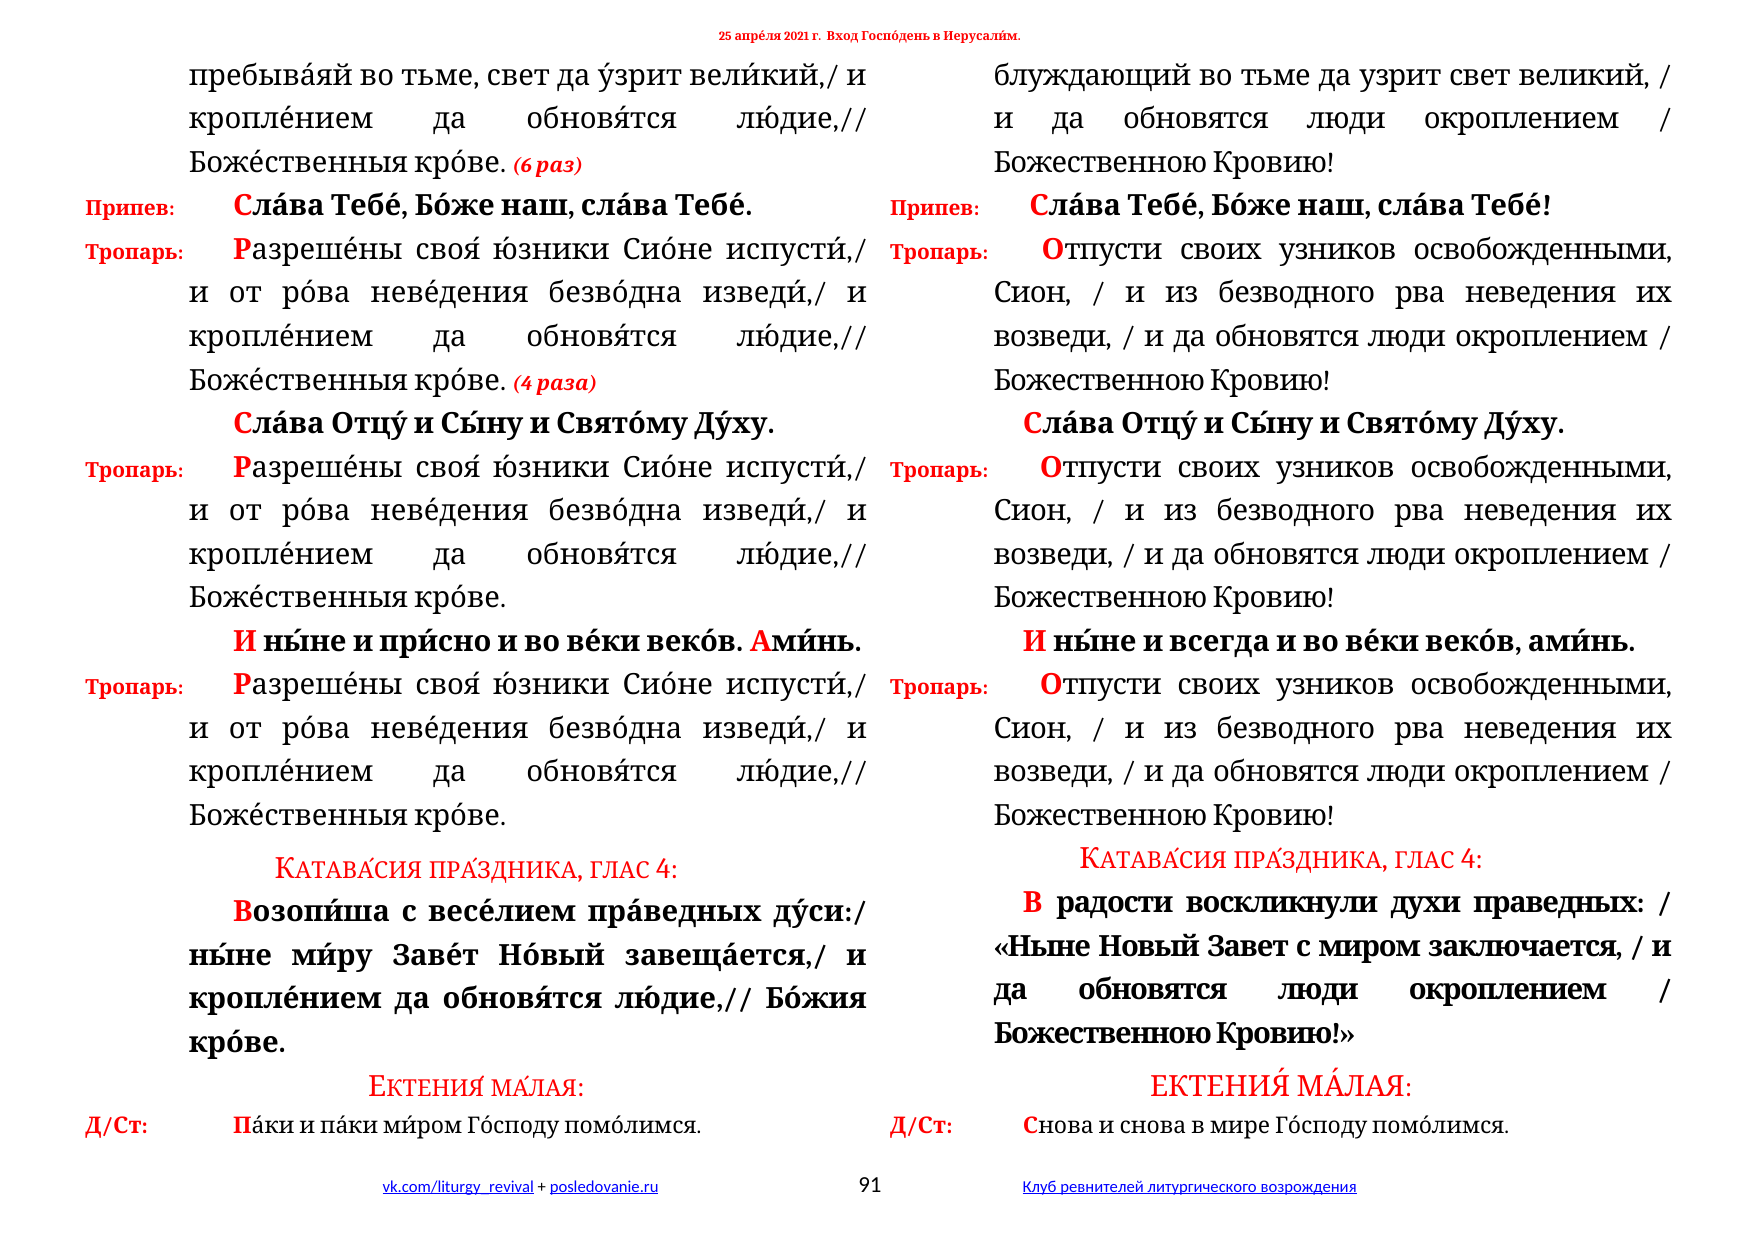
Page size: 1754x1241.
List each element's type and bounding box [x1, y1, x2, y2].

table_cell [879, 59, 1683, 1070]
table_cell [879, 1070, 1683, 1147]
table_cell [74, 59, 878, 1070]
table_cell [74, 1070, 878, 1147]
